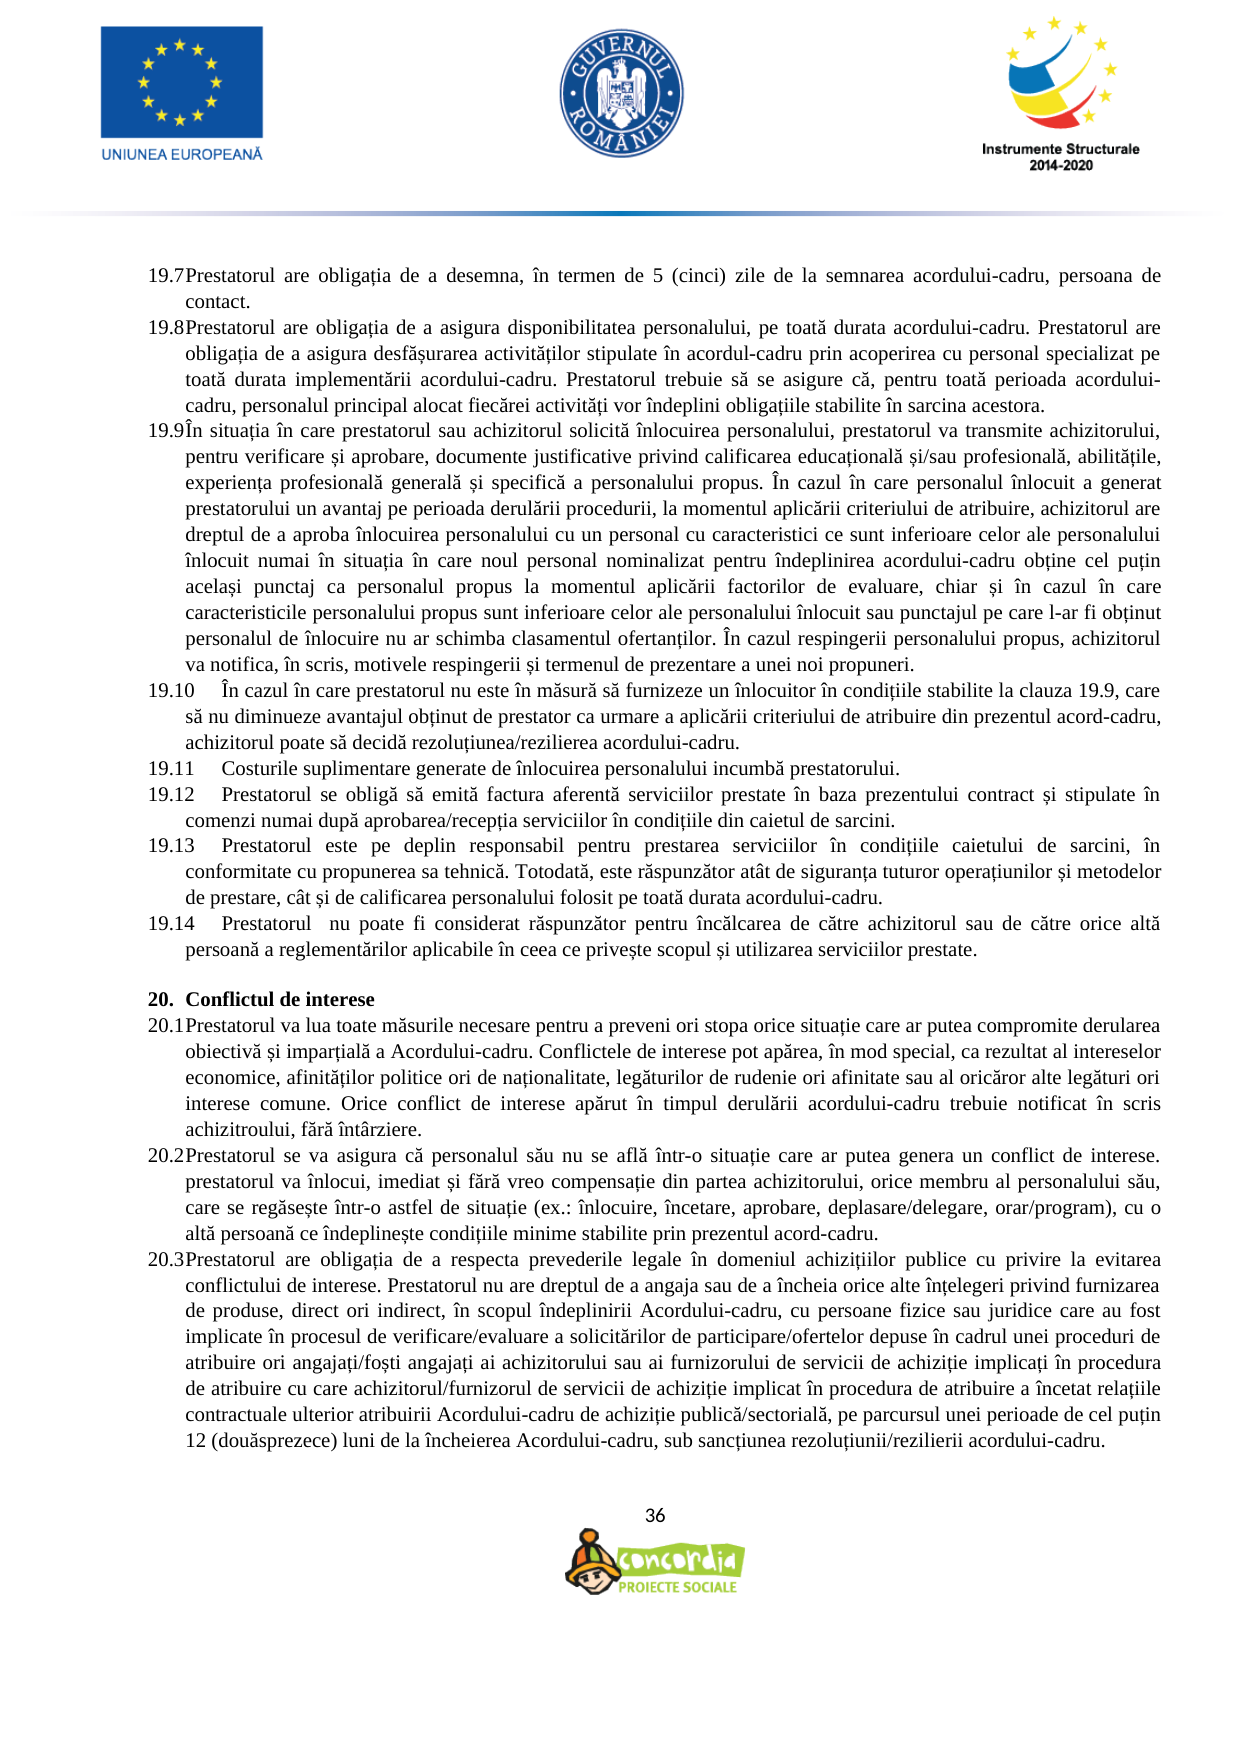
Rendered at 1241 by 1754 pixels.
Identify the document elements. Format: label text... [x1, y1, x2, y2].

picture [565, 1527, 746, 1595]
list Prestatorul se obligă să emită factura aferentă serviciilor prestate în baza prezentului contract și stipulate în comenzi numai după aprobarea/recepția serviciilor în condițiile din caietul de sarcini. [148, 782, 1162, 832]
list Prestatorul va lua toate măsurile necesare pentru a preveni ori stopa orice situație care ar putea compromite derularea obiectivă și imparțială a Acordului-cadru. Conflictele de interese pot apărea, în mod special, ca rezultat al intereselor economice, afinităților politice ori de naționalitate, legăturilor de rudenie ori afinitate sau al oricăror alte legături ori interese comune. Orice conflict de interese apărut în timpul derulării acordului-cadru trebuie notificat în scris achizitroului, fără întârziere. [148, 1013, 1162, 1141]
list Prestatorul are obligația de a respecta prevederile legale în domeniul achizițiilor publice cu privire la evitarea conflictului de interese. Prestatorul nu are dreptul de a angaja sau de a încheia orice alte înțelegeri privind furnizarea de produse, direct ori indirect, în scopul îndeplinirii Acordului-cadru, cu persoane fizice sau juridice care au fost implicate în procesul de verificare/evaluare a solicitărilor de participare/ofertelor depuse în cadrul unei proceduri de atribuire ori angajați/foști angajați ai achizitorului sau ai furnizorului de servicii de achiziție implicați în procedura de atribuire cu care achizitorul/furnizorul de servicii de achiziție implicat în procedura de atribuire a încetat relațiile contractuale ulterior atribuirii Acordului-cadru de achiziție publică/sectorială, pe parcursul unei perioade de cel puțin 12 (douăsprezece) luni de la încheierea Acordului-cadru, sub sancțiunea rezoluțiunii/rezilierii acordului-cadru. [148, 1247, 1162, 1452]
list Conflictul de interese [148, 987, 1162, 1011]
list Prestatorul are obligația de a desemna, în termen de 5 (cinci) zile de la semnarea acordului-cadru, persoana de contact. [148, 263, 1162, 313]
list Costurile suplimentare generate de înlocuirea personalului incumbă prestatorului. [148, 756, 1162, 780]
list Prestatorul se va asigura că personalul său nu se află într-o situație care ar putea genera un conflict de interese. prestatorul va înlocui, imediat și fără vreo compensație din partea achizitorului, orice membru al personalului său, care se regăsește într-o astfel de situație (ex.: înlocuire, încetare, aprobare, deplasare/delegare, orar/program), cu o altă persoană ce îndeplinește condițiile minime stabilite prin prezentul acord-cadru. [148, 1143, 1162, 1245]
list În situația în care prestatorul sau achizitorul solicită înlocuirea personalului, prestatorul va transmite achizitorului, pentru verificare și aprobare, documente justificative privind calificarea educațională și/sau profesională, abilitățile, experiența profesională generală și specifică a personalului propus. În cazul în care personalul înlocuit a generat prestatorului un avantaj pe perioada derulării procedurii, la momentul aplicării criteriului de atribuire, achizitorul are dreptul de a aproba înlocuirea personalului cu un personal cu caracteristici ce sunt inferioare celor ale personalului înlocuit numai în situația în care noul personal nominalizat pentru îndeplinirea acordului-cadru obține cel puțin același punctaj ca personalul propus la momentul aplicării factorilor de evaluare, chiar și în cazul în care caracteristicile personalului propus sunt inferioare celor ale personalului înlocuit sau punctajul pe care l-ar fi obținut personalul de înlocuire nu ar schimba clasamentul ofertanților. În cazul respingerii personalului propus, achizitorul va notifica, în scris, motivele respingerii și termenul de prezentare a unei noi propuneri. [148, 418, 1162, 676]
list Prestatorul este pe deplin responsabil pentru prestarea serviciilor în condițiile caietului de sarcini, în conformitate cu propunerea sa tehnică. Totodată, este răspunzător atât de siguranța tuturor operațiunilor și metodelor de prestare, cât și de calificarea personalului folosit pe toată durata acordului-cadru. [148, 833, 1162, 909]
list În cazul în care prestatorul nu este în măsură să furnizeze un înlocuitor în condițiile stabilite la clauza 19.9, care să nu diminueze avantajul obținut de prestator ca urmare a aplicării criteriului de atribuire din prezentul acord-cadru, achizitorul poate să decidă rezoluțiunea/rezilierea acordului-cadru. [148, 678, 1162, 754]
picture [7, 15, 1224, 216]
list Prestatorul are obligația de a asigura disponibilitatea personalului, pe toată durata acordului-cadru. Prestatorul are obligația de a asigura desfășurarea activităților stipulate în acordul-cadru prin acoperirea cu personal specializat pe toată durata implementării acordului-cadru. Prestatorul trebuie să se asigure că, pentru toată perioada acordului-cadru, personalul principal alocat fiecărei activități vor îndeplini obligațiile stabilite în sarcina acestora. [148, 315, 1162, 417]
list Prestatorul nu poate fi considerat răspunzător pentru încălcarea de către achizitorul sau de către orice altă persoană a reglementărilor aplicabile în ceea ce privește scopul și utilizarea serviciilor prestate. [148, 911, 1162, 961]
